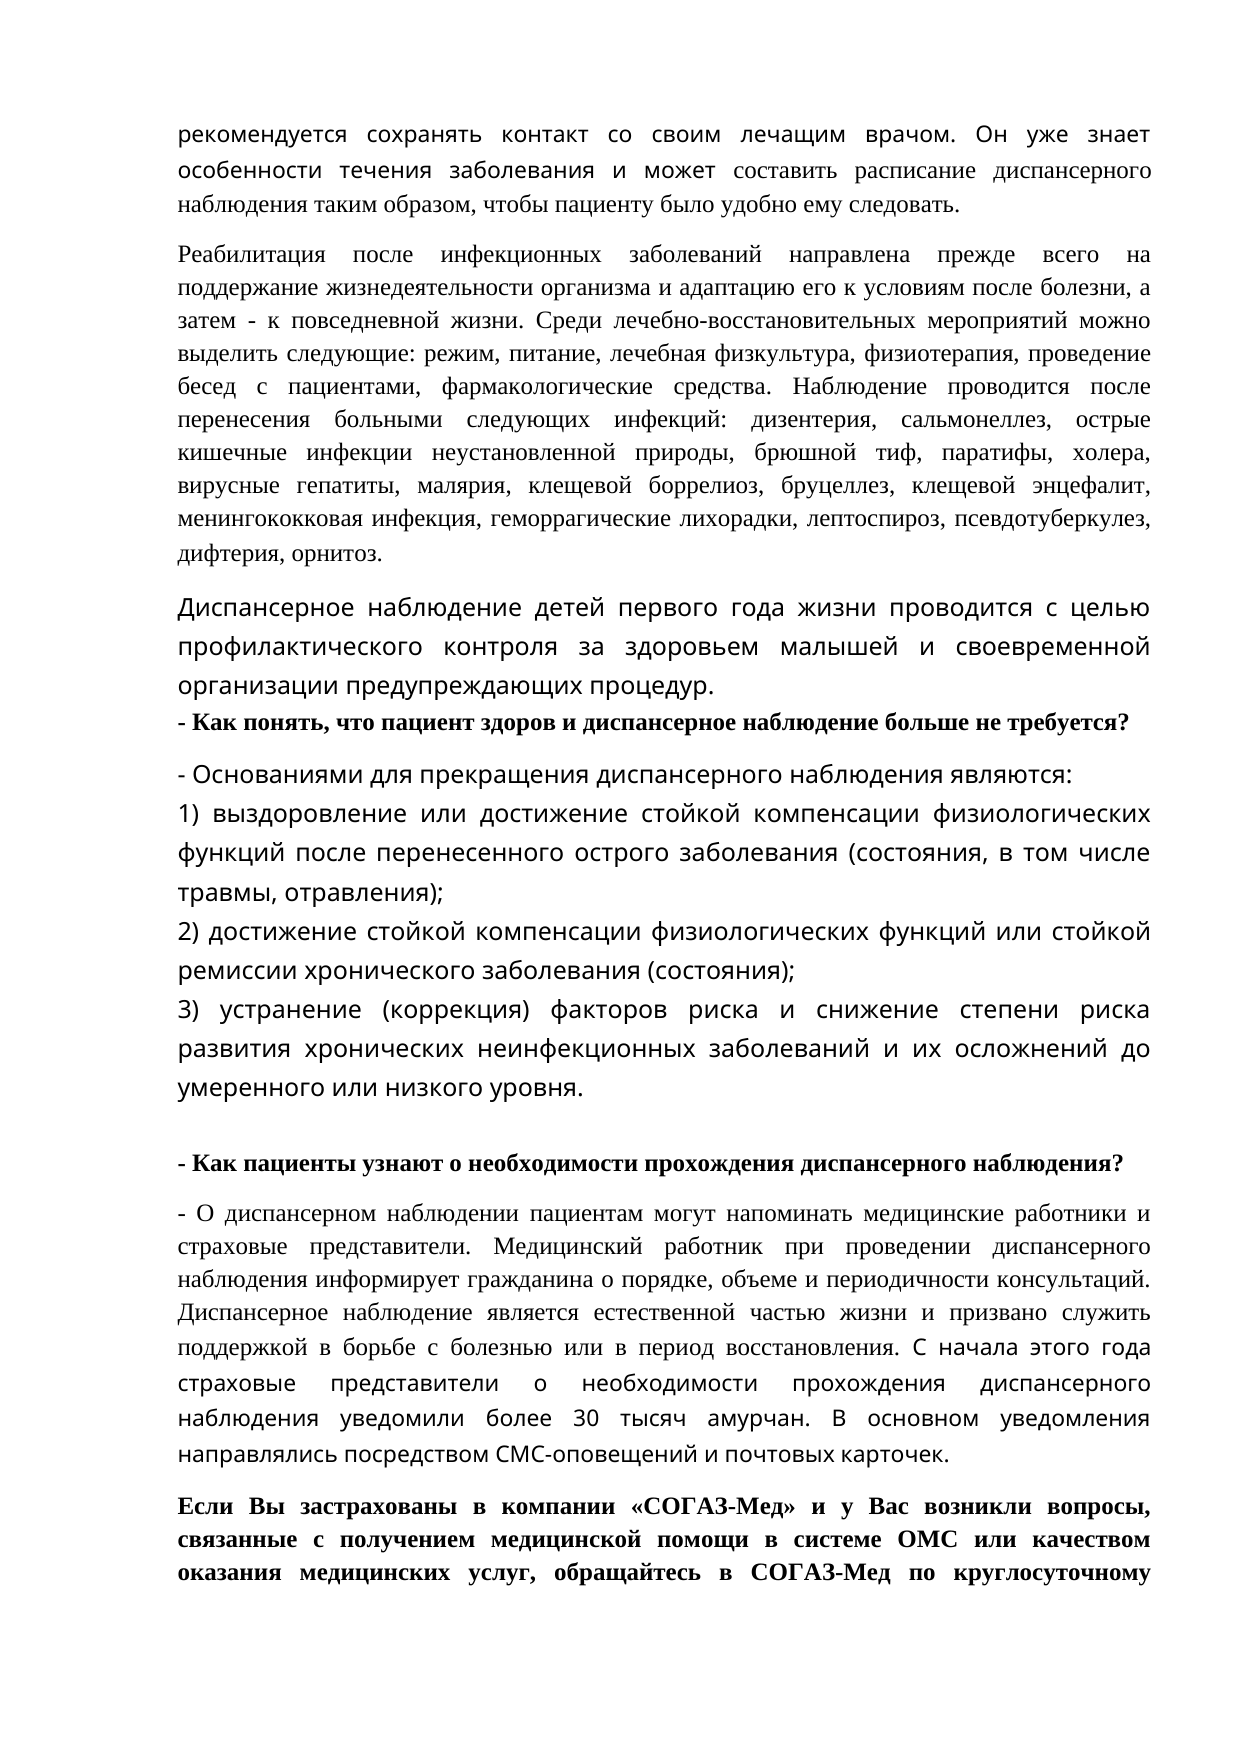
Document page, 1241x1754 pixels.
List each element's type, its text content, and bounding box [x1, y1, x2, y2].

text 2) достижение стойкой компенсации физиологических функций или стойкой ремиссии хронического заболевания (состояния); [177, 913, 1152, 987]
text - Как пациенты узнают о необходимости прохождения диспансерного наблюдения? [177, 1148, 1152, 1177]
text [177, 118, 1152, 218]
text - Основаниями для прекращения диспансерного наблюдения являются: [177, 757, 1152, 791]
text 3) устранение (коррекция) факторов риска и снижение степени риска развития хронических неинфекционных заболеваний и их осложнений до умеренного или низкого уровня. [177, 992, 1152, 1104]
text 1) выздоровление или достижение стойкой компенсации физиологических функций после перенесенного острого заболевания (состояния, в том числе травмы, отравления); [177, 796, 1152, 908]
text - О диспансерном наблюдении пациентам могут напоминать медицинские работники и страховые представители. Медицинский работник при проведении диспансерного наблюдения информирует гражданина о порядке, объеме и периодичности консультаций. Диспансерное наблюдение является естественной частью жизни и призвано служить поддержкой в борьбе с болезнью или в период восстановления. С начала этого года страховые представители о необходимости прохождения диспансерного наблюдения уведомили более 30 тысяч амурчан. В основном уведомления направлялись посредством СМС-оповещений и почтовых карточек. [177, 1198, 1152, 1469]
text - Как понять, что пациент здоров и диспансерное наблюдение больше не требуется? [177, 707, 1152, 736]
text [177, 1491, 1152, 1586]
text Диспансерное наблюдение детей первого года жизни проводится с целью профилактического контроля за здоровьем малышей и своевременной организации предупреждающих процедур. [177, 589, 1152, 702]
text Реабилитация после инфекционных заболеваний направлена прежде всего на поддержание жизнедеятельности организма и адаптацию его к условиям после болезни, а затем - к повседневной жизни. Среди лечебно-восстановительных мероприятий можно выделить следующие: режим, питание, лечебная физкультура, физиотерапия, проведение бесед с пациентами, фармакологические средства. Наблюдение проводится после перенесения больными следующих инфекций: дизентерия, сальмонеллез, острые кишечные инфекции неустановленной природы, брюшной тиф, паратифы, холера, вирусные гепатиты, малярия, клещевой боррелиоз, бруцеллез, клещевой энцефалит, менингококковая инфекция, геморрагические лихорадки, лептоспироз, псевдотуберкулез, дифтерия, орнитоз. [177, 239, 1152, 568]
